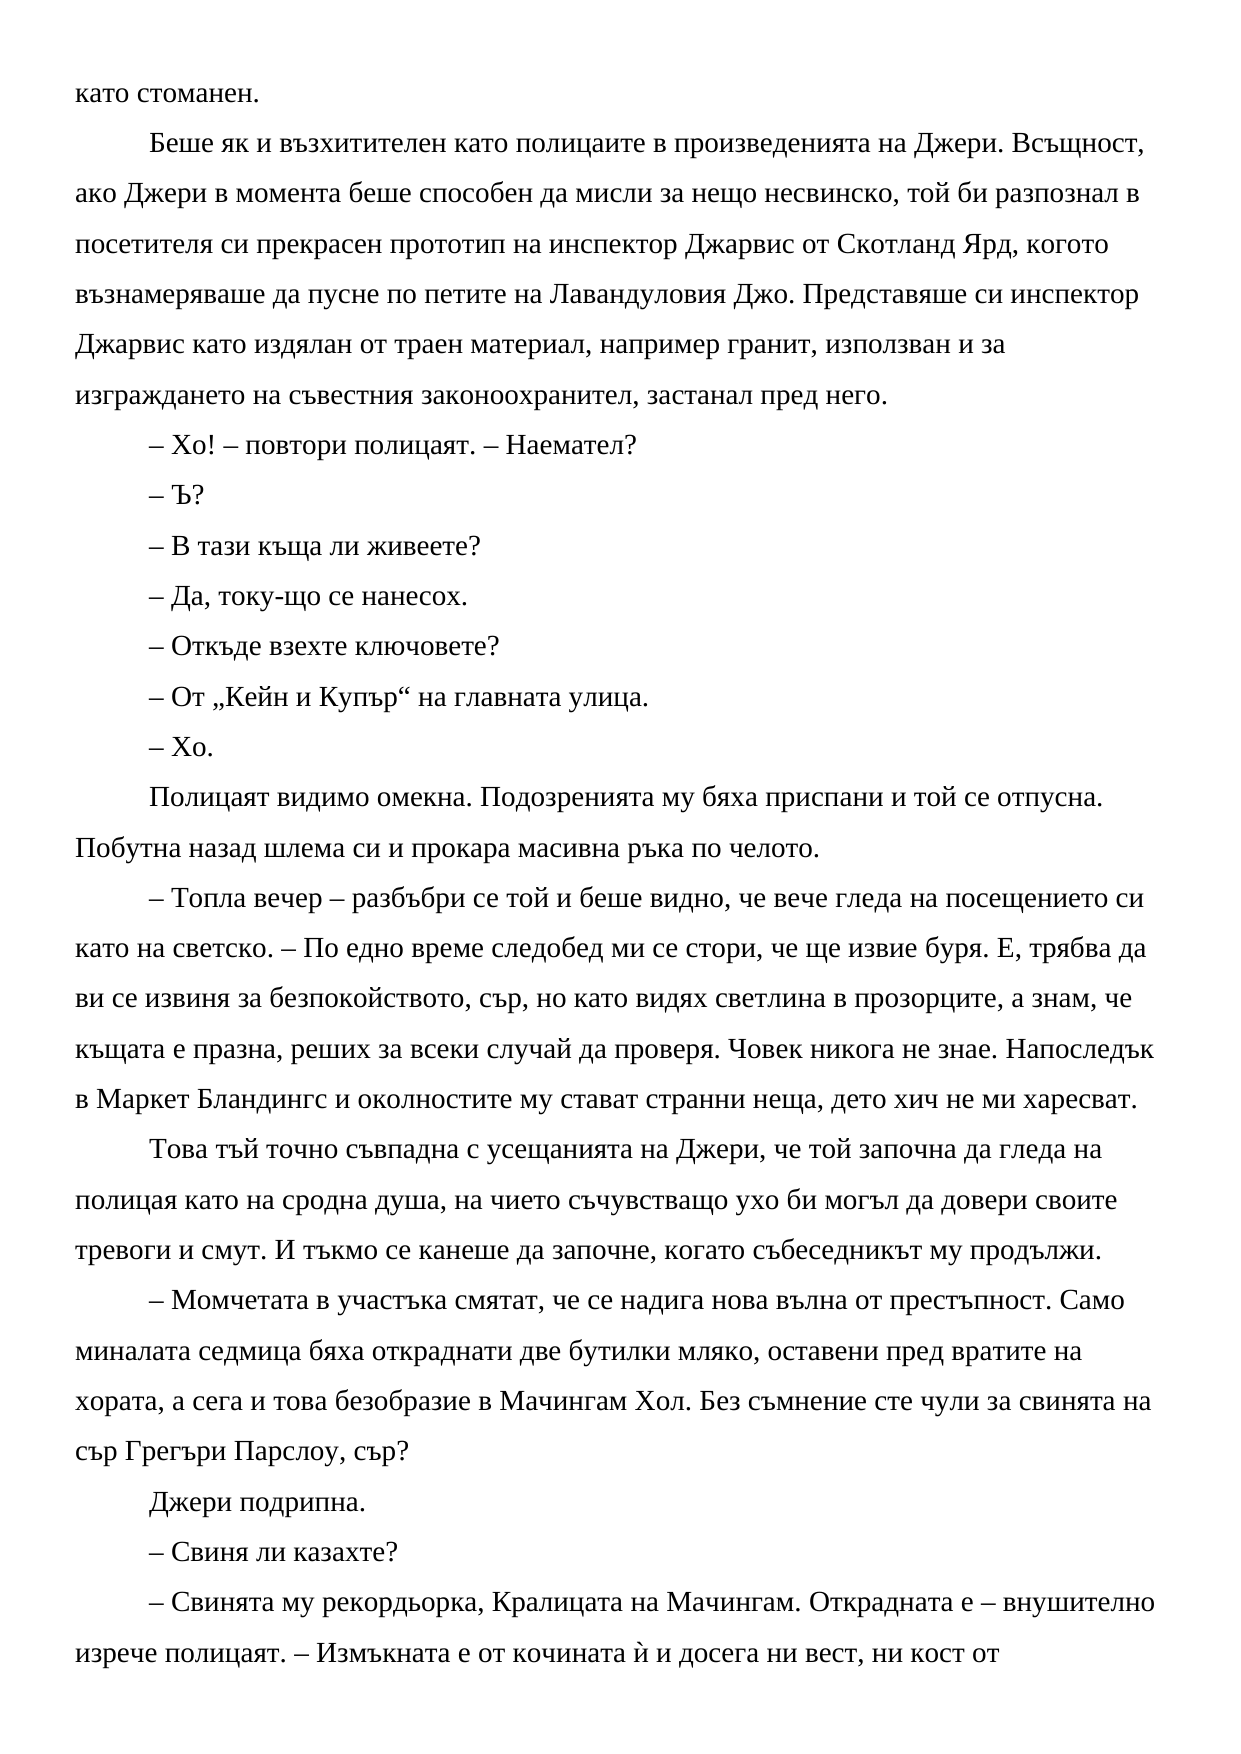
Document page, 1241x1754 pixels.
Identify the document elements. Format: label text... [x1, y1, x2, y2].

text – Хо! – повтори полицаят. – Наемател? [75, 427, 1165, 461]
text – Откъде взехте ключовете? [75, 628, 1165, 662]
text – От „Кейн и Купър“ на главната улица. [75, 679, 1165, 712]
text Полицаят видимо омекна. Подозренията му бяха приспани и той се отпусна. Побутна назад шлема си и прокара масивна ръка по челото. [75, 779, 1165, 863]
text Джери подрипна. [75, 1484, 1165, 1517]
text – Свиня ли казахте? [75, 1534, 1165, 1568]
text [75, 1584, 1165, 1668]
text – Ъ? [75, 477, 1165, 511]
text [75, 75, 1165, 108]
text Беше як и възхитителен като полицаите в произведенията на Джери. Всъщност, ако Джери в момента беше способен да мисли за нещо несвинско, той би разпознал в посетителя си прекрасен прототип на инспектор Джарвис от Скотланд Ярд, когото възнамеряваше да пусне по петите на Лавандуловия Джо. Представяше си инспектор Джарвис като издялан от траен материал, например гранит, използван и за изграждането на съвестния законоохранител, застанал пред него. [75, 125, 1165, 410]
text – Момчетата в участъка смятат, че се надига нова вълна от престъпност. Само миналата седмица бяха откраднати две бутилки мляко, оставени пред вратите на хората, а сега и това безобразие в Мачингам Хол. Без съмнение сте чули за свинята на сър Грегъри Парслоу, сър? [75, 1282, 1165, 1467]
text Това тъй точно съвпадна с усещанията на Джери, че той започна да гледа на полицая като на сродна душа, на чието съчувстващо ухо би могъл да довери своите тревоги и смут. И тъкмо се канеше да започне, когато събеседникът му продължи. [75, 1132, 1165, 1266]
text – Хо. [75, 729, 1165, 763]
text – В тази къща ли живеете? [75, 528, 1165, 561]
text – Да, току-що се нанесох. [75, 578, 1165, 612]
text – Топла вечер – разбъбри се той и беше видно, че вече гледа на посещението си като на светско. – По едно време следобед ми се стори, че ще извие буря. Е, трябва да ви се извиня за безпокойството, сър, но като видях светлина в прозорците, а знам, че къщата е празна, реших за всеки случай да проверя. Човек никога не знае. Напоследък в Маркет Бландингс и околностите му стават странни неща, дето хич не ми харесват. [75, 880, 1165, 1115]
